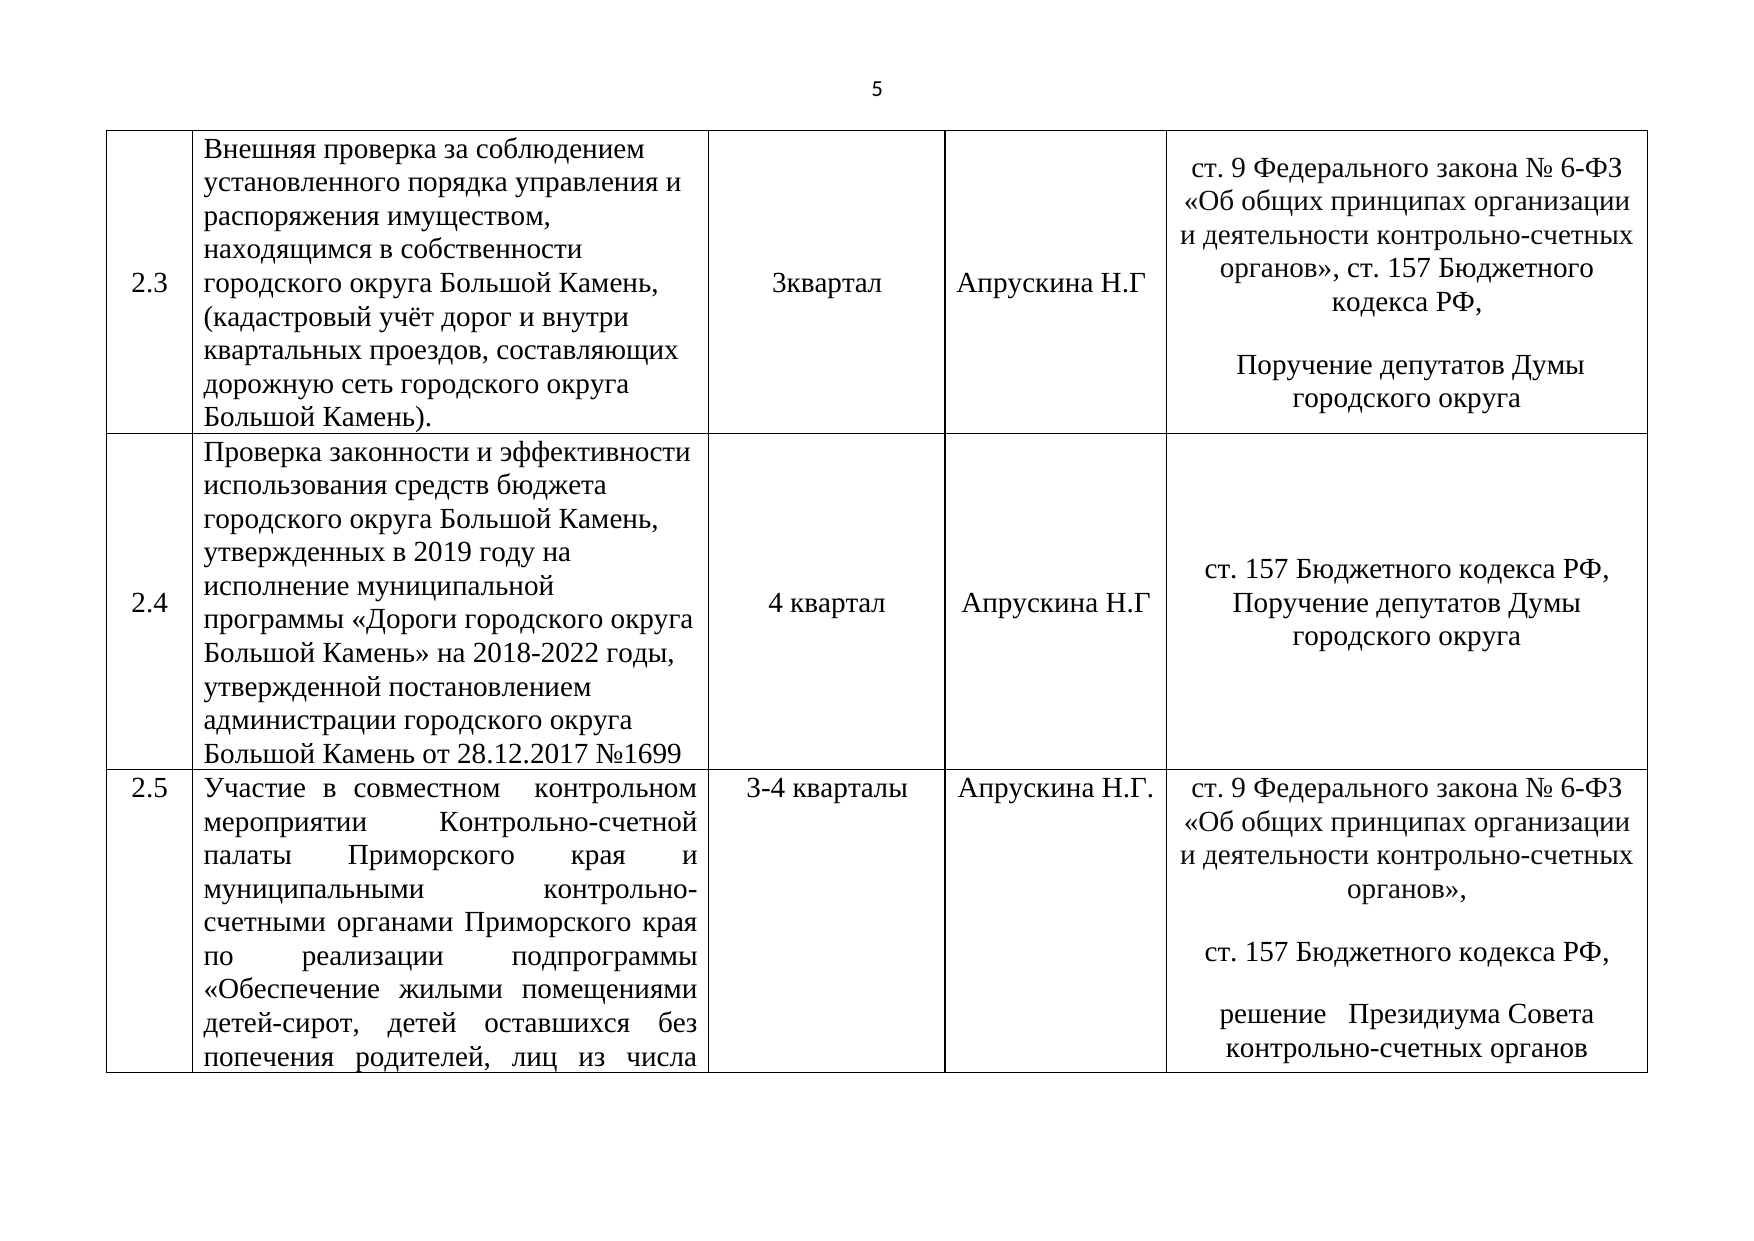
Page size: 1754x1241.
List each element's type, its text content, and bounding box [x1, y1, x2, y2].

table_cell Апрускина Н.Г [946, 434, 1166, 769]
table_cell 3-4 кварталы [709, 770, 944, 1072]
table_cell ст. 9 Федерального закона № 6-ФЗ «Об общих принципах организации и деятельности контрольно-счетных органов», ст. 157 Бюджетного кодекса РФ, Поручение депутатов Думы городского округа [1167, 131, 1647, 433]
table_cell 2.5 [107, 770, 192, 1072]
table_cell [193, 770, 708, 1072]
table_cell 2.3 [107, 131, 192, 433]
table_cell 4 квартал [709, 434, 944, 769]
table_cell 3квартал [709, 131, 944, 433]
table_cell Проверка законности и эффективности использования средств бюджета городского округа Большой Камень, утвержденных в 2019 году на исполнение муниципальной программы «Дороги городского округа Большой Камень» на 2018-2022 годы, утвержденной постановлением администрации городского округа Большой Камень от 28.12.2017 №1699 [193, 434, 708, 769]
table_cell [1167, 770, 1647, 1072]
table_cell Апрускина Н.Г. [946, 770, 1166, 1072]
table_cell ст. 157 Бюджетного кодекса РФ, Поручение депутатов Думы городского округа [1167, 434, 1647, 769]
table_cell Апрускина Н.Г [946, 131, 1166, 433]
table_cell Внешняя проверка за соблюдением установленного порядка управления и распоряжения имуществом, находящимся в собственности городского округа Большой Камень, (кадастровый учёт дорог и внутри квартальных проездов, составляющих дорожную сеть городского округа Большой Камень). [193, 131, 708, 433]
table_cell 2.4 [107, 434, 192, 769]
